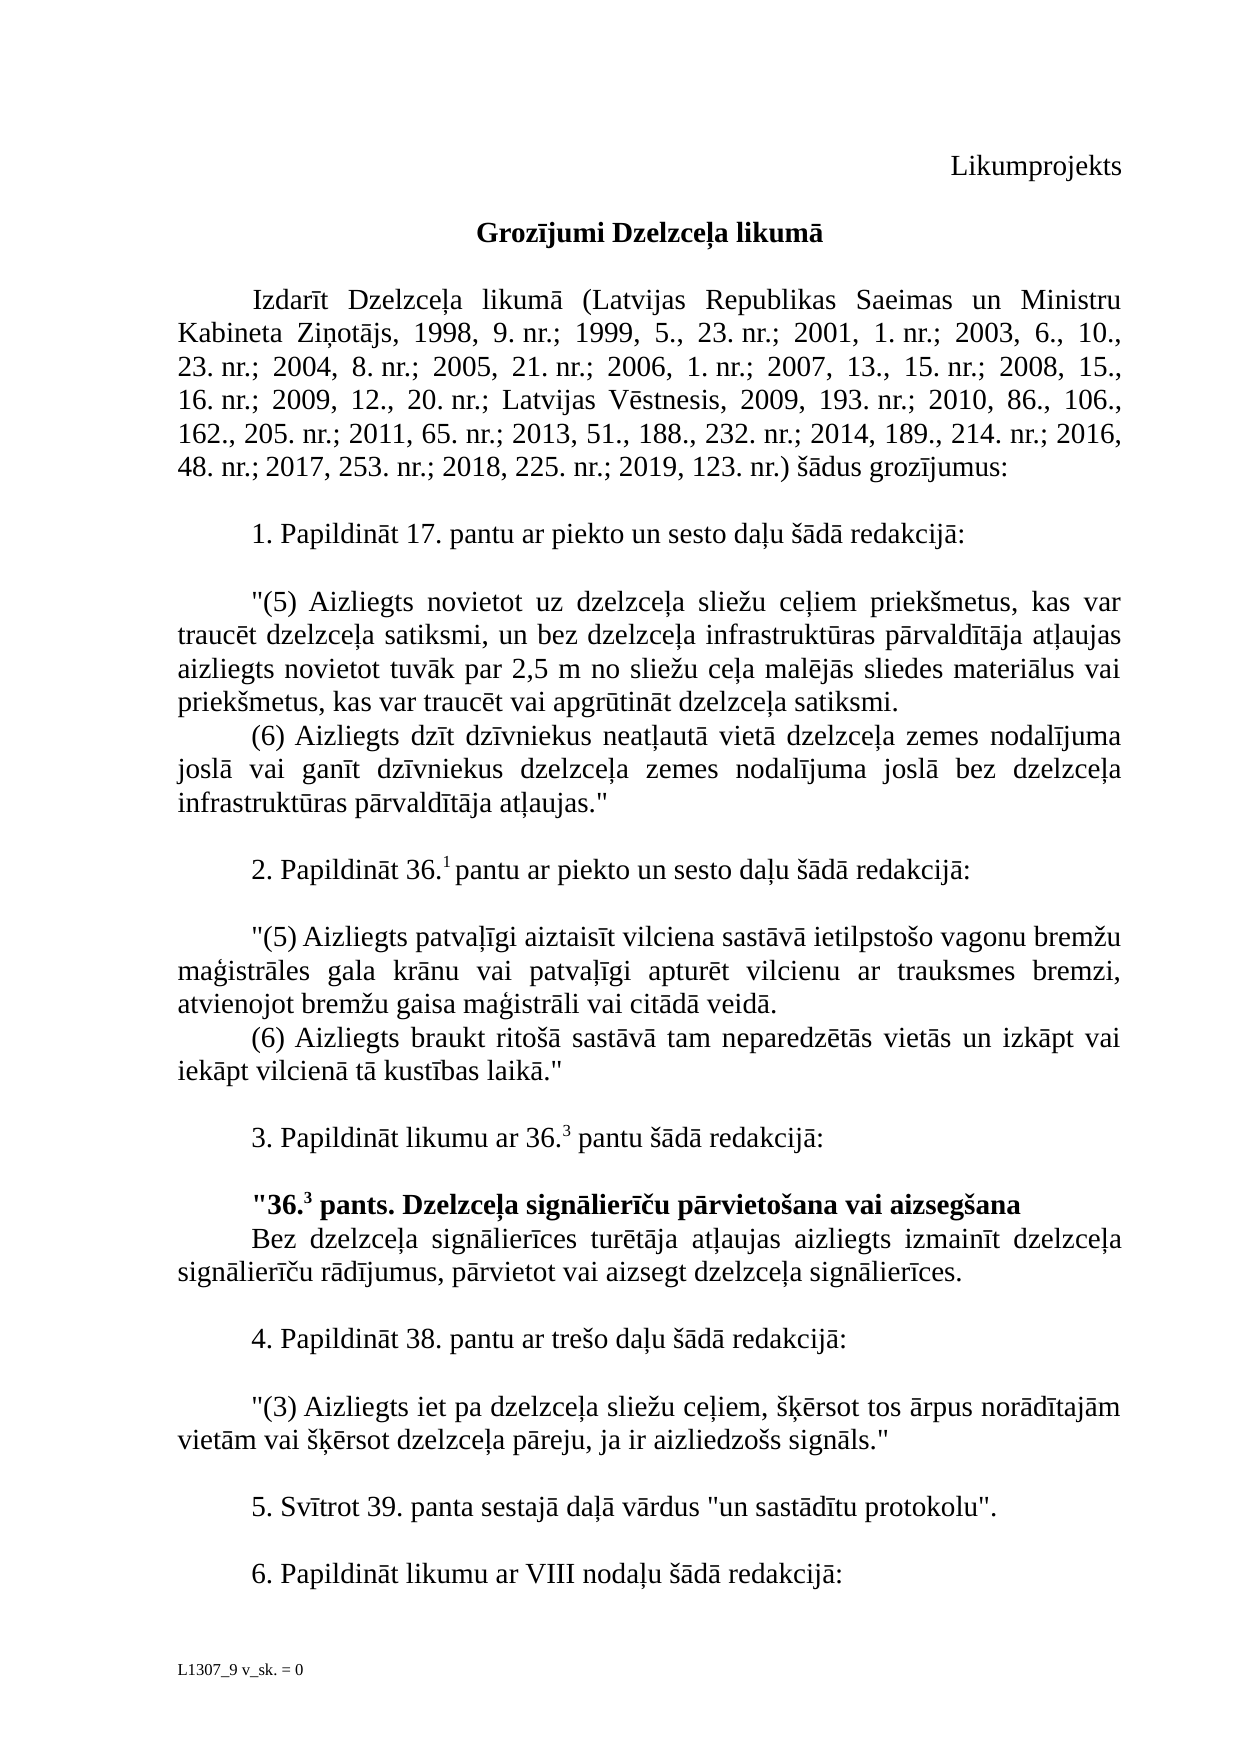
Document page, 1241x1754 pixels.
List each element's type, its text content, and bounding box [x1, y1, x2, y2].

text 3. Papildināt likumu ar 36.3 pantu šādā redakcijā: [177, 1120, 1122, 1154]
text 6. Papildināt likumu ar VIII nodaļu šādā redakcijā: [177, 1556, 1122, 1590]
text Grozījumi Dzelzceļa likumā [177, 215, 1122, 248]
text 2. Papildināt 36.1 pantu ar piekto un sesto daļu šādā redakcijā: [177, 852, 1122, 886]
text "(5) Aizliegts novietot uz dzelzceļa sliežu ceļiem priekšmetus, kas var traucēt dzelzceļa satiksmi, un bez dzelzceļa infrastruktūras pārvaldītāja atļaujas aizliegts novietot tuvāk par 2,5 m no sliežu ceļa malējās sliedes materiālus vai priekšmetus, kas var traucēt vai apgrūtināt dzelzceļa satiksmi. [177, 584, 1122, 718]
text Izdarīt Dzelzceļa likumā (Latvijas Republikas Saeimas un Ministru Kabineta Ziņotājs, 1998, 9. nr.; 1999, 5., 23. nr.; 2001, 1. nr.; 2003, 6., 10., 23. nr.; 2004, 8. nr.; 2005, 21. nr.; 2006, 1. nr.; 2007, 13., 15. nr.; 2008, 15., 16. nr.; 2009, 12., 20. nr.; Latvijas Vēstnesis, 2009, 193. nr.; 2010, 86., 106., 162., 205. nr.; 2011, 65. nr.; 2013, 51., 188., 232. nr.; 2014, 189., 214. nr.; 2016, 48. nr.; 2017, 253. nr.; 2018, 225. nr.; 2019, 123. nr.) šādus grozījumus: [177, 282, 1122, 483]
text (6) Aizliegts dzīt dzīvniekus neatļautā vietā dzelzceļa zemes nodalījuma joslā vai ganīt dzīvniekus dzelzceļa zemes nodalījuma joslā bez dzelzceļa infrastruktūras pārvaldītāja atļaujas." [177, 718, 1122, 818]
text Bez dzelzceļa signālierīces turētāja atļaujas aizliegts izmainīt dzelzceļa signālierīču rādījumus, pārvietot vai aizsegt dzelzceļa signālierīces. [177, 1221, 1122, 1288]
text 1. Papildināt 17. pantu ar piekto un sesto daļu šādā redakcijā: [177, 517, 1122, 550]
text Likumprojekts [177, 148, 1122, 181]
text "(5) Aizliegts patvaļīgi aiztaisīt vilciena sastāvā ietilpstošo vagonu bremžu maģistrāles gala krānu vai patvaļīgi apturēt vilcienu ar trauksmes bremzi, atvienojot bremžu gaisa maģistrāli vai citādā veidā. [177, 919, 1122, 1020]
text (6) Aizliegts braukt ritošā sastāvā tam neparedzētās vietās un izkāpt vai iekāpt vilcienā tā kustības laikā." [177, 1020, 1122, 1087]
text 5. Svītrot 39. panta sestajā daļā vārdus "un sastādītu protokolu". [177, 1489, 1122, 1523]
text "36.3 pants. Dzelzceļa signālierīču pārvietošana vai aizsegšana [177, 1187, 1122, 1221]
text "(3) Aizliegts iet pa dzelzceļa sliežu ceļiem, šķērsot tos ārpus norādītajām vietām vai šķērsot dzelzceļa pāreju, ja ir aizliedzošs signāls." [177, 1389, 1122, 1456]
text 4. Papildināt 38. pantu ar trešo daļu šādā redakcijā: [177, 1322, 1122, 1355]
